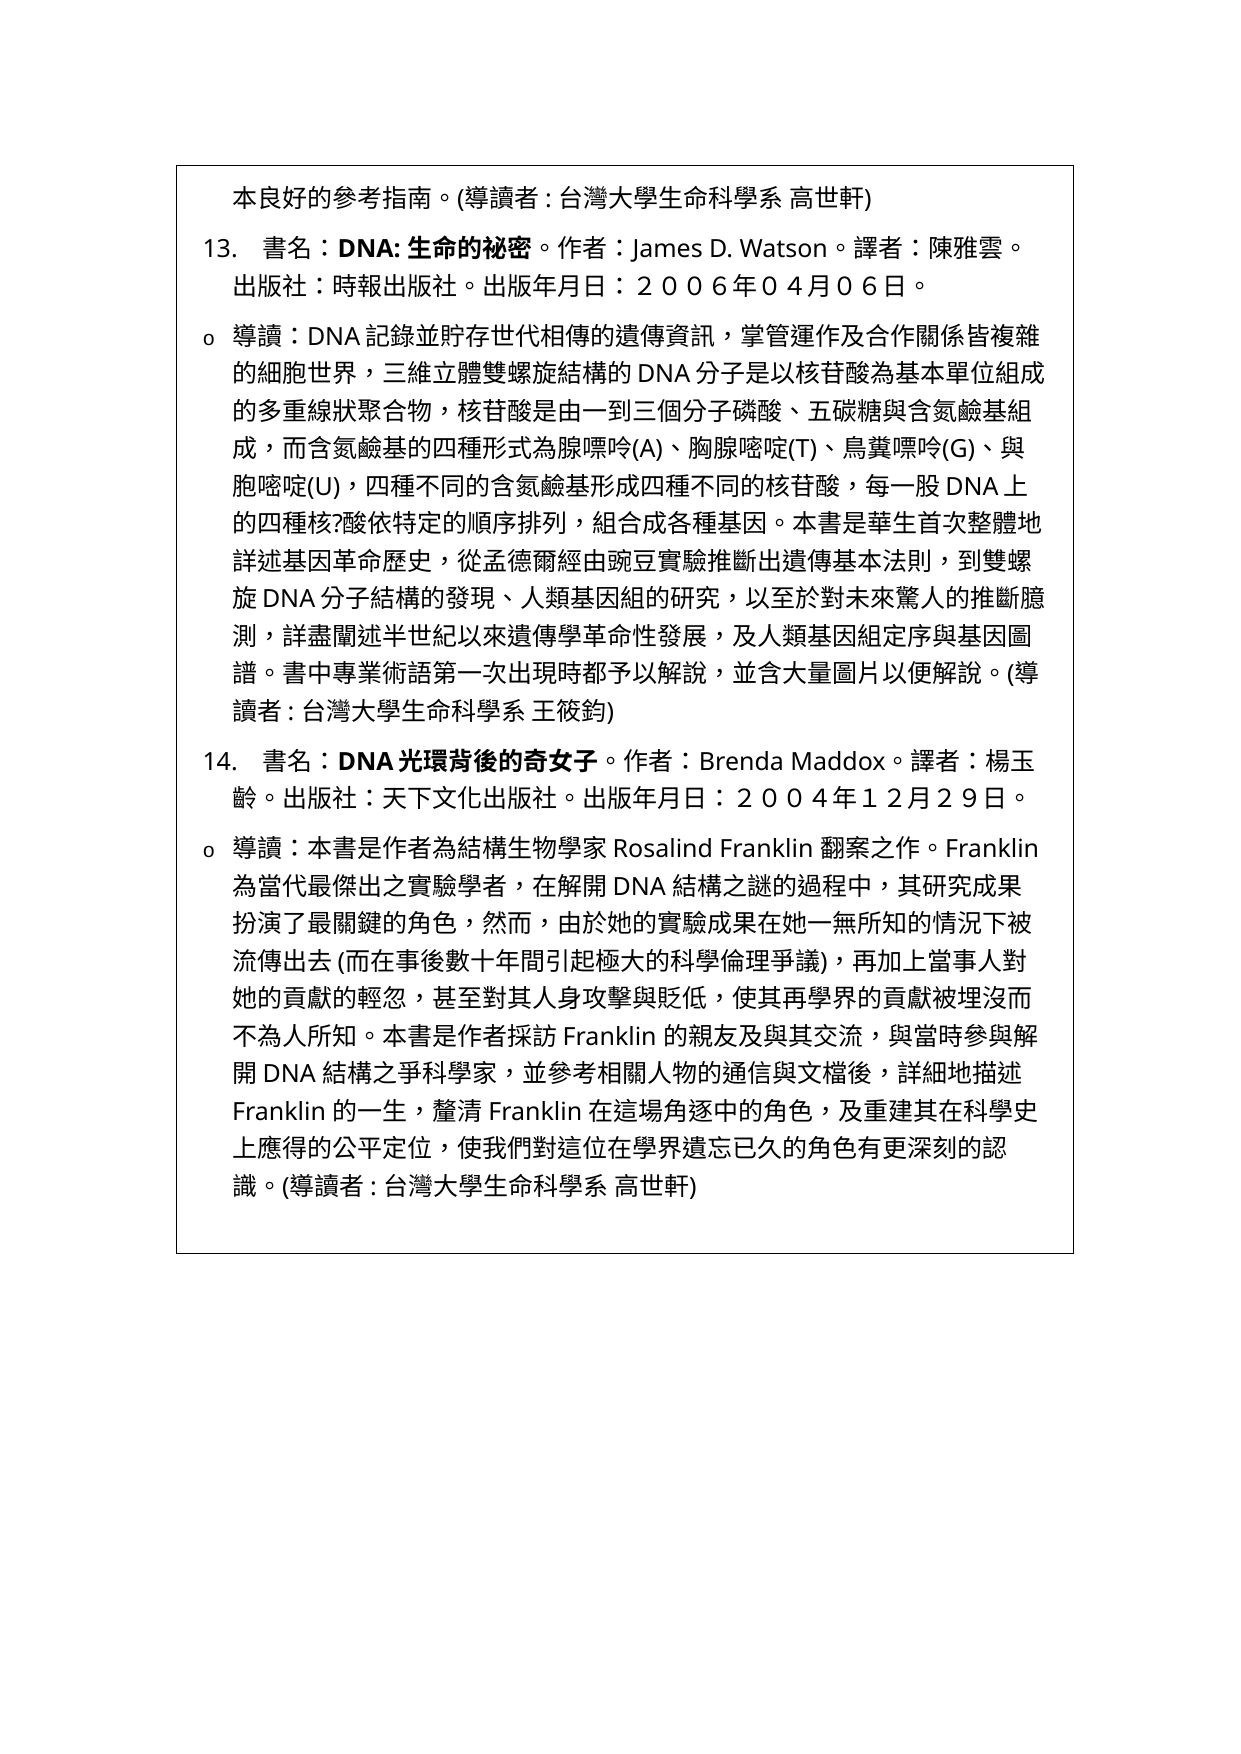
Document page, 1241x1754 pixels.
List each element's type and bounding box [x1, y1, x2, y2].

table_cell [177, 166, 1073, 1253]
